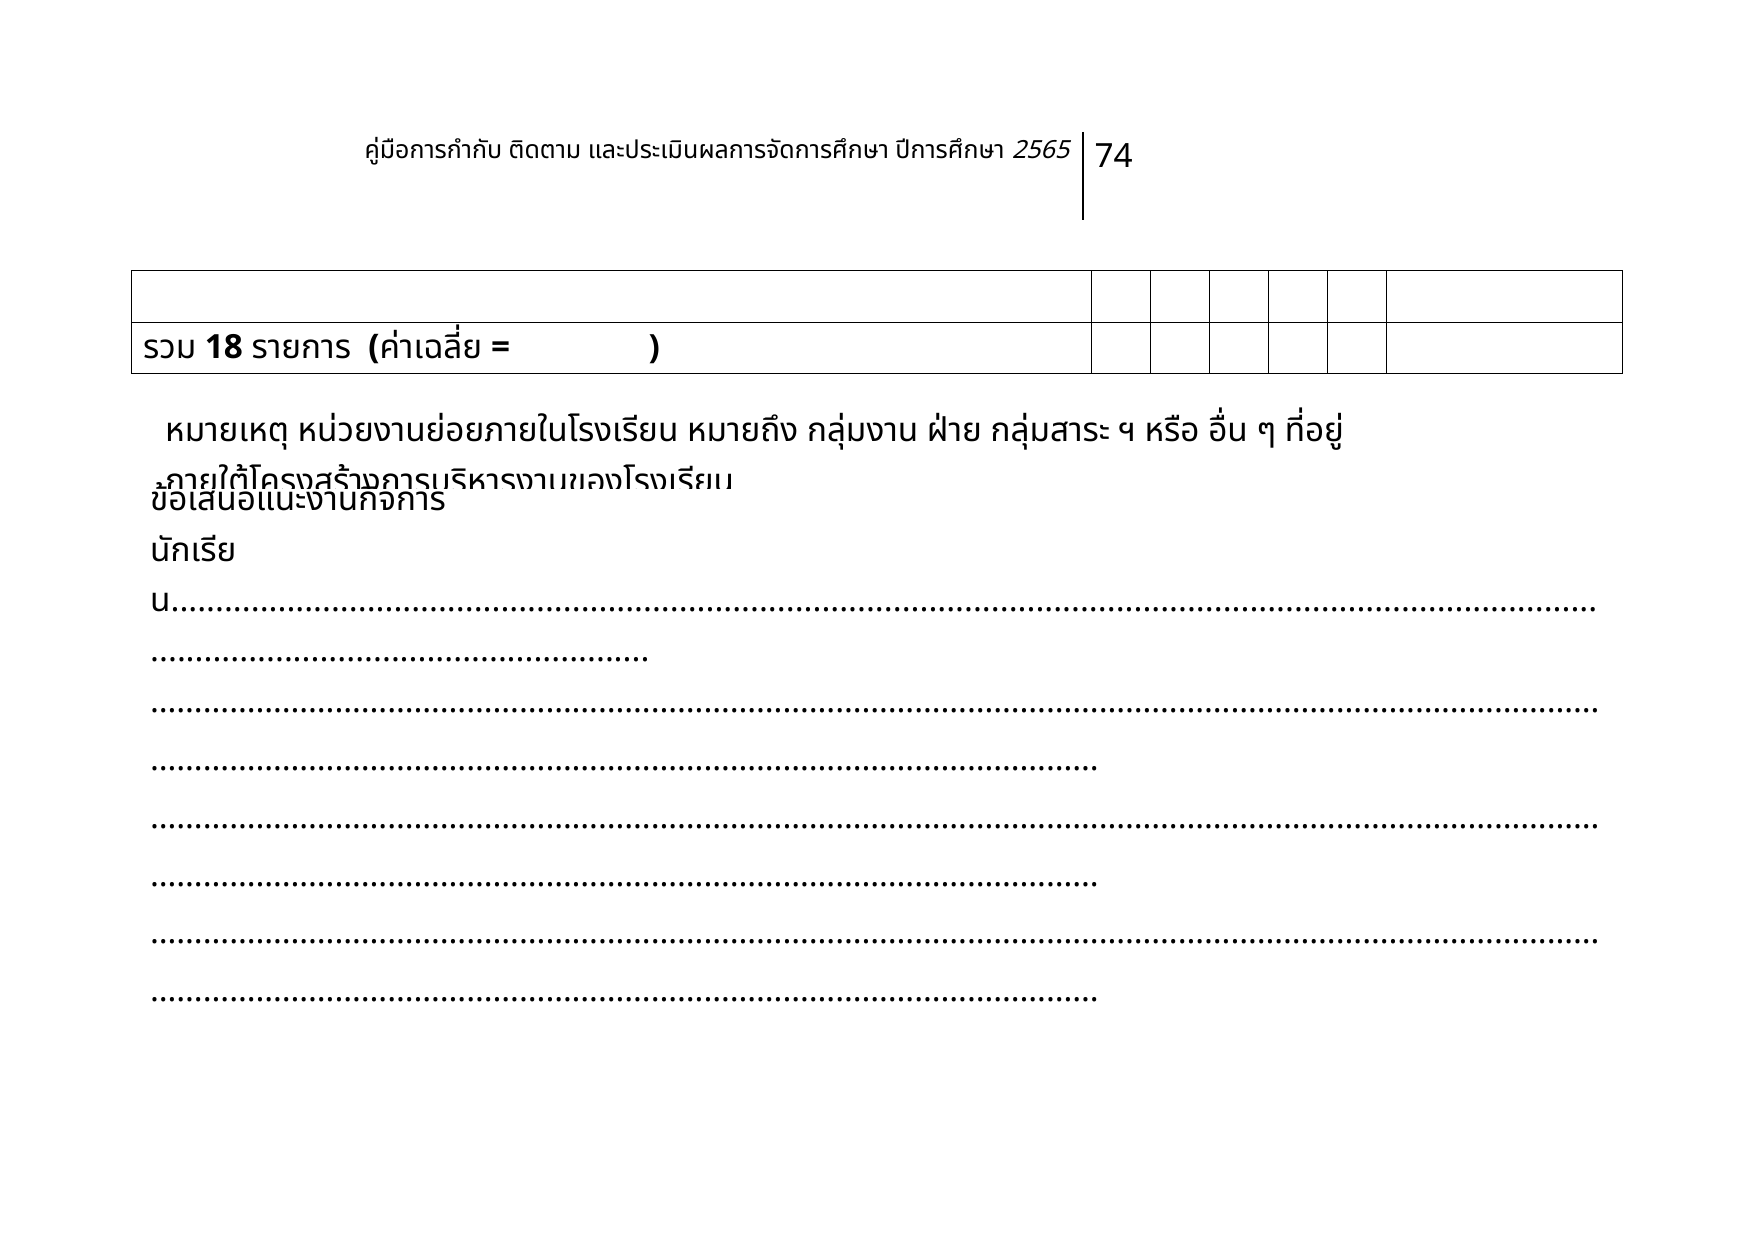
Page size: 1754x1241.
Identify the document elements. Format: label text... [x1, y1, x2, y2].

table_cell รวม 18 รายการ (ค่าเฉลี่ย = ) [132, 323, 1091, 373]
table_cell [1151, 323, 1209, 373]
table_cell [1328, 323, 1386, 373]
text ข้อเสนอแนะงานกิจการนักเรียน........................................................................................................................................................................................................................ [150, 475, 1604, 677]
table_cell [1269, 271, 1327, 322]
table_cell [1210, 323, 1268, 373]
table_cell [1387, 271, 1622, 322]
table_cell [1210, 271, 1268, 322]
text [150, 793, 1604, 901]
table_cell [1269, 323, 1327, 373]
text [150, 908, 1604, 1017]
table_cell [1328, 271, 1386, 322]
table_cell [1092, 323, 1150, 373]
table_cell [1092, 271, 1150, 322]
text ………………………………………………………………………………………………………………………………………………………………………………………………………………………………………………… [150, 677, 1604, 785]
table_cell [1151, 271, 1209, 322]
table_cell [1387, 323, 1622, 373]
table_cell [132, 271, 1091, 322]
